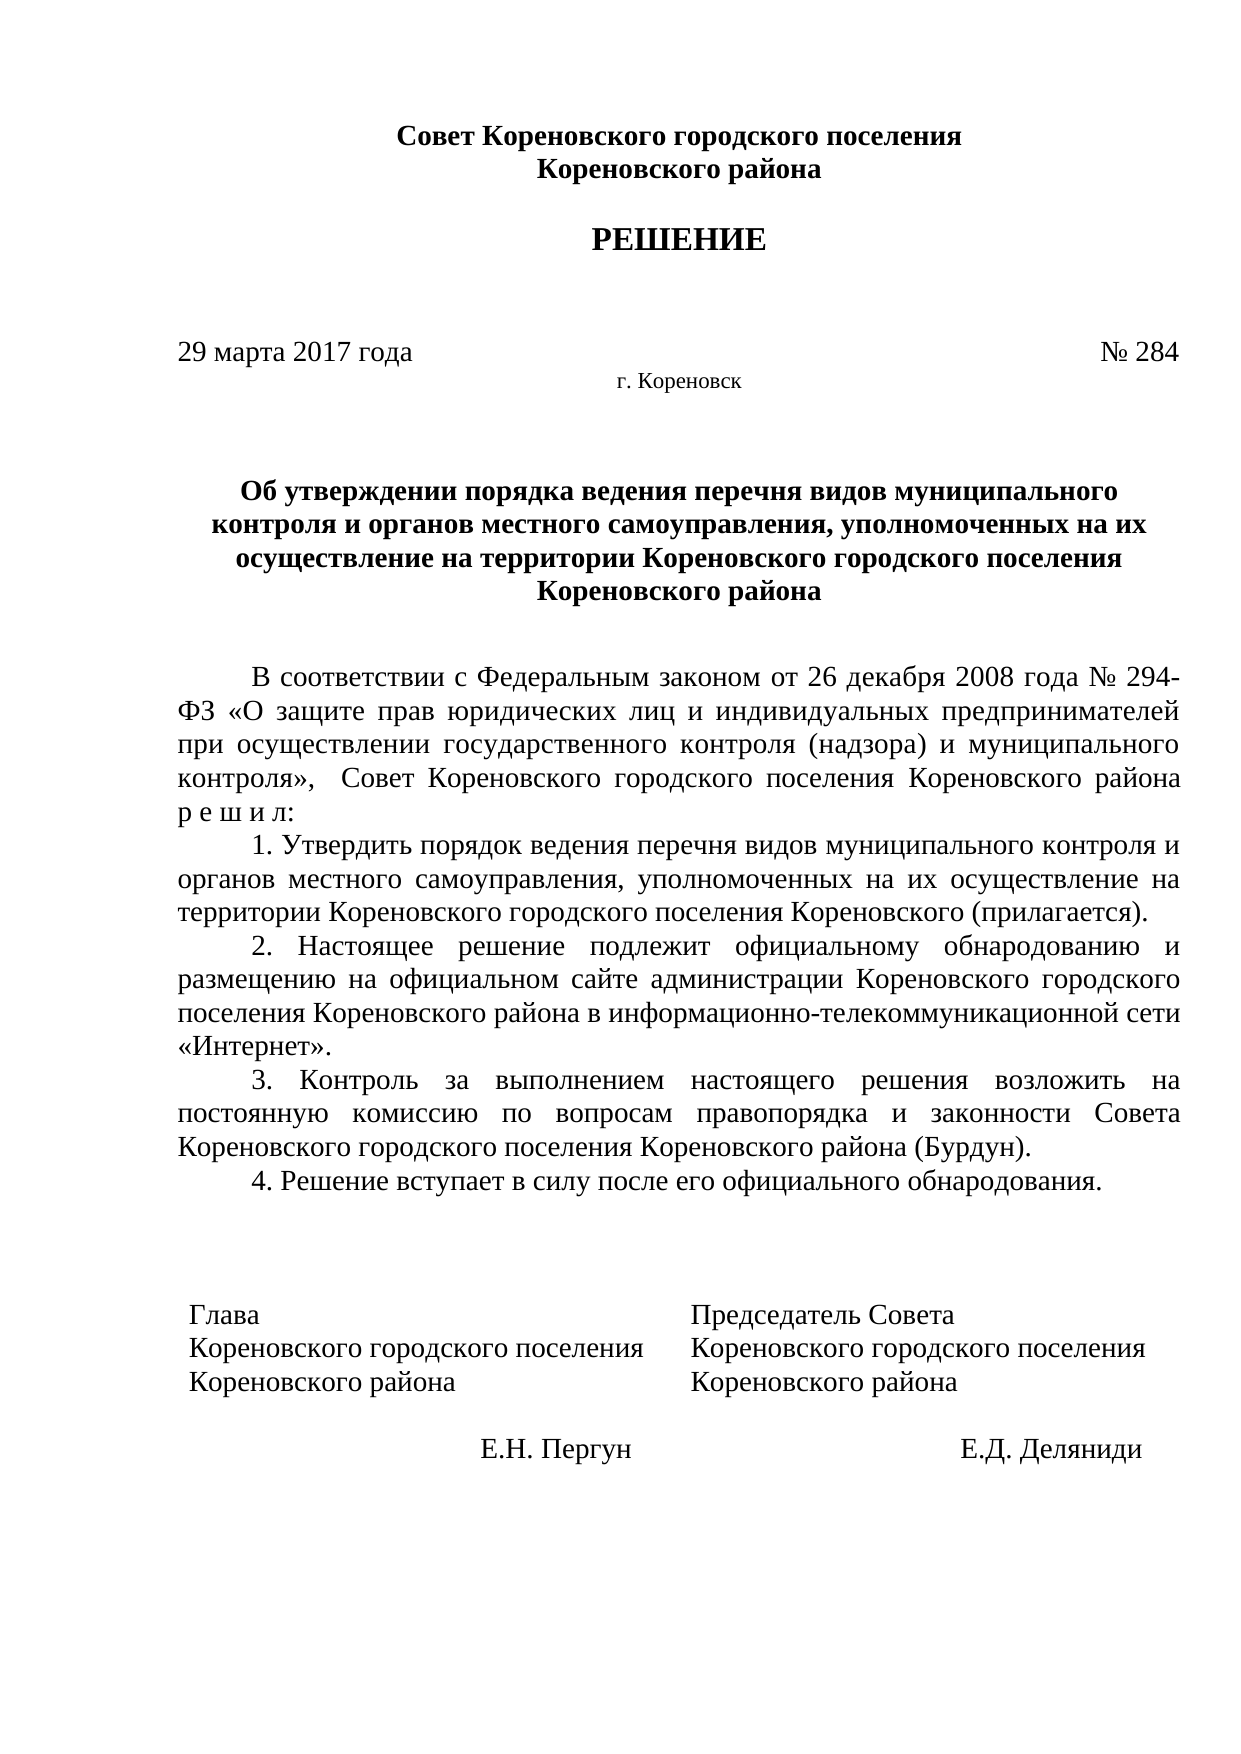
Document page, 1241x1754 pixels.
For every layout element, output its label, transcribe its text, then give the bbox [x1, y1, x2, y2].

text Кореновского района [177, 152, 1181, 185]
text 4. Решение вступает в силу после его официального обнародования. [177, 1163, 1181, 1196]
text 2. Настоящее решение подлежит официальному обнародованию и размещению на официальном сайте администрации Кореновского городского поселения Кореновского района в информационно-телекоммуникационной сети «Интернет». [177, 928, 1181, 1062]
text Совет Кореновского городского поселения [177, 118, 1181, 152]
text г. Кореновск [177, 367, 1181, 394]
text В соответствии с Федеральным законом от 26 декабря 2008 года № 294-ФЗ «О защите прав юридических лиц и индивидуальных предпринимателей при осуществлении государственного контроля (надзора) и муниципального контроля», Совет Кореновского городского поселения Кореновского района р е ш и л: [177, 760, 1181, 827]
text 1. Утвердить порядок ведения перечня видов муниципального контроля и органов местного самоуправления, уполномоченных на их осуществление на территории Кореновского городского поселения Кореновского (прилагается). [177, 827, 1181, 928]
text РЕШЕНИЕ [177, 219, 1181, 257]
table_header Председатель Совета Кореновского городского поселения Кореновского района Е.Д. Деляниди [679, 1297, 1192, 1464]
text 3. Контроль за выполнением настоящего решения возложить на постоянную комиссию по вопросам правопорядка и законности Совета Кореновского городского поселения Кореновского района (Бурдун). [177, 1062, 1181, 1163]
text Об утверждении порядка ведения перечня видов муниципального контроля и органов местного самоуправления, уполномоченных на их осуществление на территории Кореновского городского поселения Кореновского района [177, 473, 1181, 607]
table_header Глава Кореновского городского поселения Кореновского района Е.Н. Пергун [177, 1297, 679, 1464]
text 29 марта 2017 года № 284 [177, 334, 1181, 367]
text В соответствии с Федеральным законом от 26 декабря 2008 года № 294-ФЗ «О защите прав юридических лиц и индивидуальных предпринимателей при осуществлении государственного контроля (надзора) и муниципального контроля», Совет Кореновского городского поселения Кореновского района р е ш и л: [177, 659, 1181, 693]
